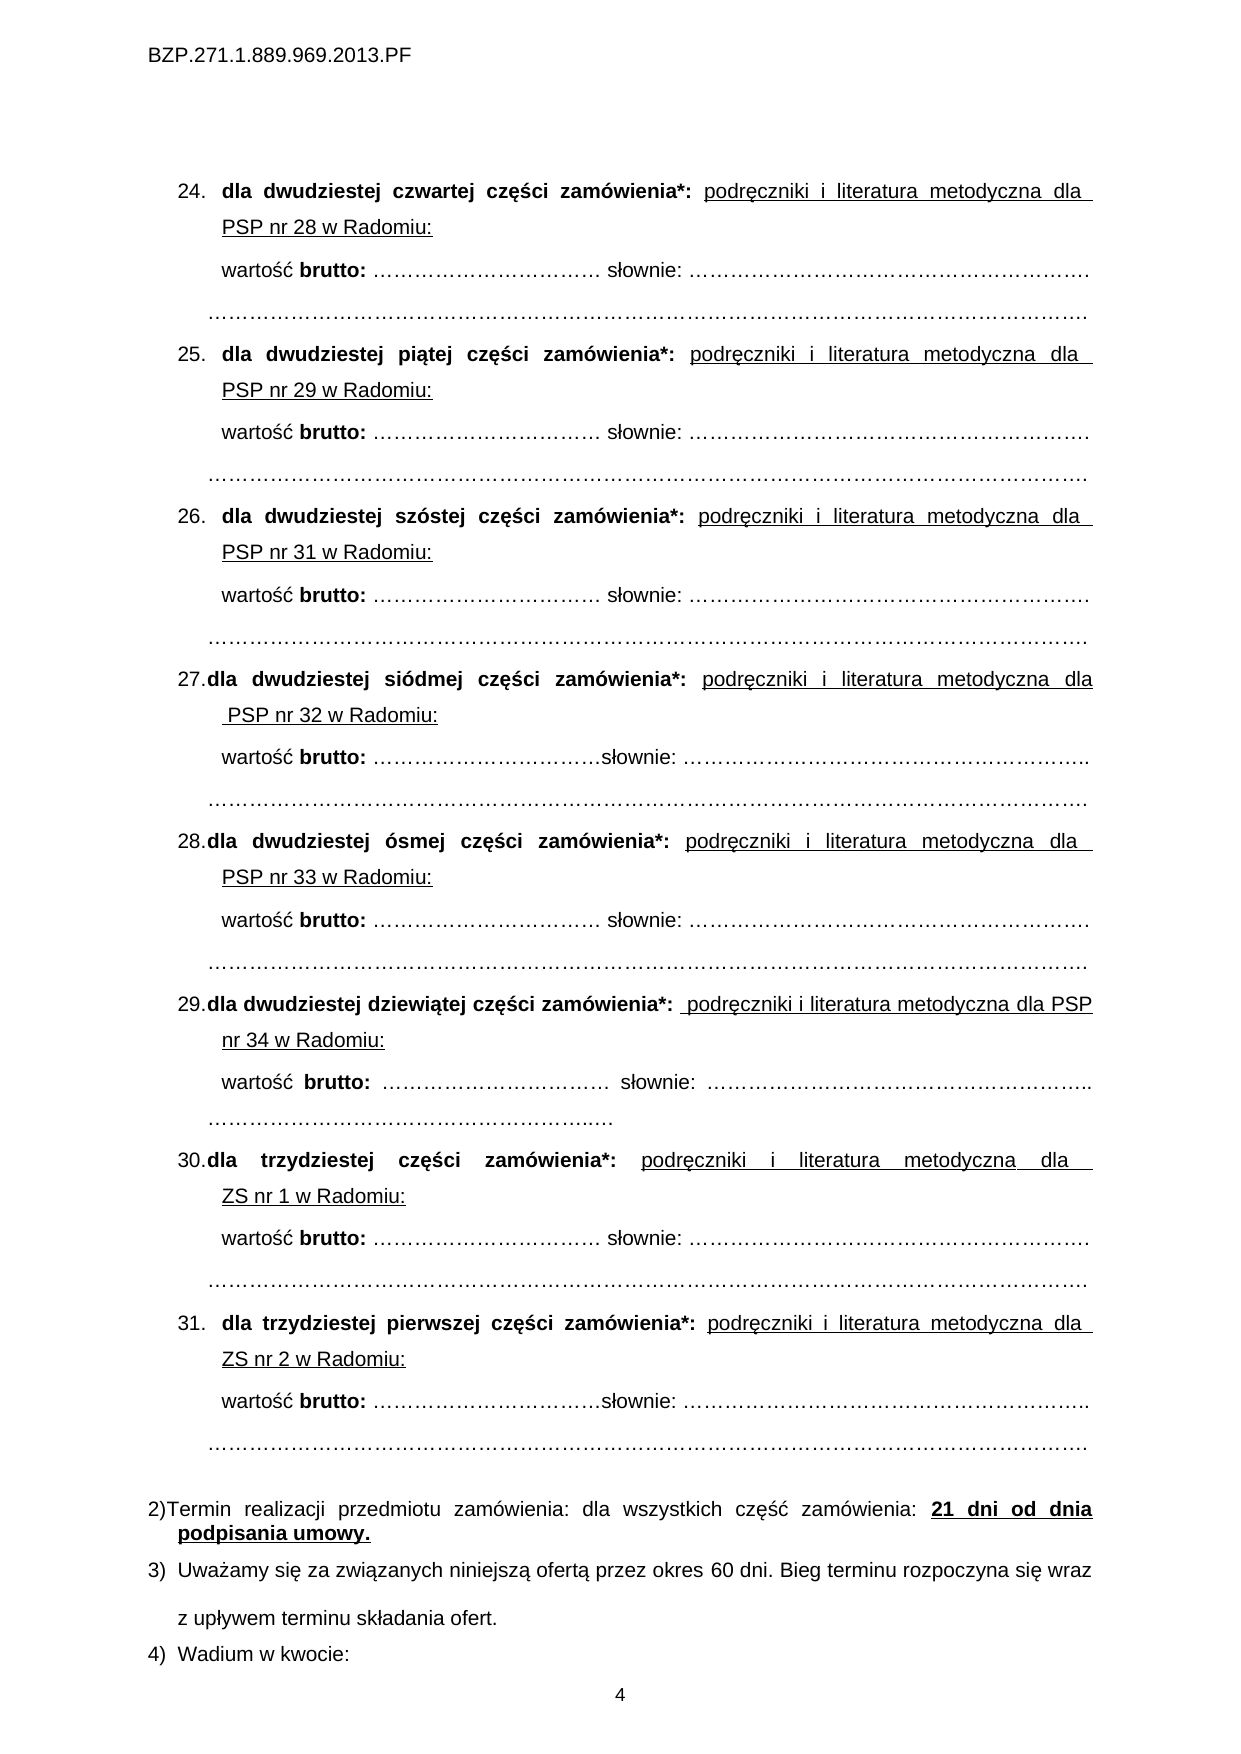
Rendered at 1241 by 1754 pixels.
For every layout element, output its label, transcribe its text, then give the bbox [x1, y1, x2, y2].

list Wadium w kwocie: [148, 1642, 1092, 1666]
text ………………………………………………………………………………………………………………. [177, 299, 1092, 323]
text wartość brutto: …………………………… słownie: ………………………………………………..………………………………………………..… [177, 1070, 1092, 1130]
list dla dwudziestej siódmej części zamówienia*: podręczniki i literatura metodyczna dla PSP nr 32 w Radomiu: [177, 667, 1092, 727]
text wartość brutto: ……………………………słownie: ………………………………………………….. [177, 745, 1092, 769]
list dla dwudziestej szóstej części zamówienia*: podręczniki i literatura metodyczna dla PSP nr 31 w Radomiu: [177, 504, 1092, 564]
list Termin realizacji przedmiotu zamówienia: dla wszystkich część zamówienia: 21 dni od dnia podpisania umowy. [148, 1497, 1092, 1545]
text ………………………………………………………………………………………………………………. [177, 949, 1092, 973]
list dla trzydziestej pierwszej części zamówienia*: podręczniki i literatura metodyczna dla ZS nr 2 w Radomiu: [177, 1311, 1092, 1370]
text wartość brutto: …………………………… słownie: …………………………………………………. [177, 1226, 1092, 1250]
text wartość brutto: …………………………… słownie: …………………………………………………. [177, 420, 1092, 444]
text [177, 257, 1092, 281]
text ………………………………………………………………………………………………………………. [177, 624, 1092, 648]
list dla dwudziestej piątej części zamówienia*: podręczniki i literatura metodyczna dla PSP nr 29 w Radomiu: [177, 342, 1092, 402]
text ………………………………………………………………………………………………………………. [177, 462, 1092, 486]
list dla trzydziestej części zamówienia*: podręczniki i literatura metodyczna dla ZS nr 1 w Radomiu: [177, 1148, 1092, 1208]
list dla dwudziestej dziewiątej części zamówienia*: podręczniki i literatura metodyczna dla PSP nr 34 w Radomiu: [177, 992, 1092, 1052]
text ………………………………………………………………………………………………………………. [177, 787, 1092, 811]
list dla dwudziestej ósmej części zamówienia*: podręczniki i literatura metodyczna dla PSP nr 33 w Radomiu: [177, 829, 1092, 889]
text ………………………………………………………………………………………………………………. [177, 1268, 1092, 1292]
text wartość brutto: ……………………………słownie: ………………………………………………….. [177, 1389, 1092, 1413]
text ………………………………………………………………………………………………………………. [177, 1431, 1092, 1455]
text wartość brutto: …………………………… słownie: …………………………………………………. [177, 582, 1092, 606]
text wartość brutto: …………………………… słownie: …………………………………………………. [177, 907, 1092, 931]
list Uważamy się za związanych niniejszą ofertą przez okres 60 dni. Bieg terminu rozpoczyna się wraz z upływem terminu składania ofert. [148, 1557, 1092, 1629]
list dla dwudziestej czwartej części zamówienia*: podręczniki i literatura metodyczna dla PSP nr 28 w Radomiu: [177, 179, 1092, 239]
